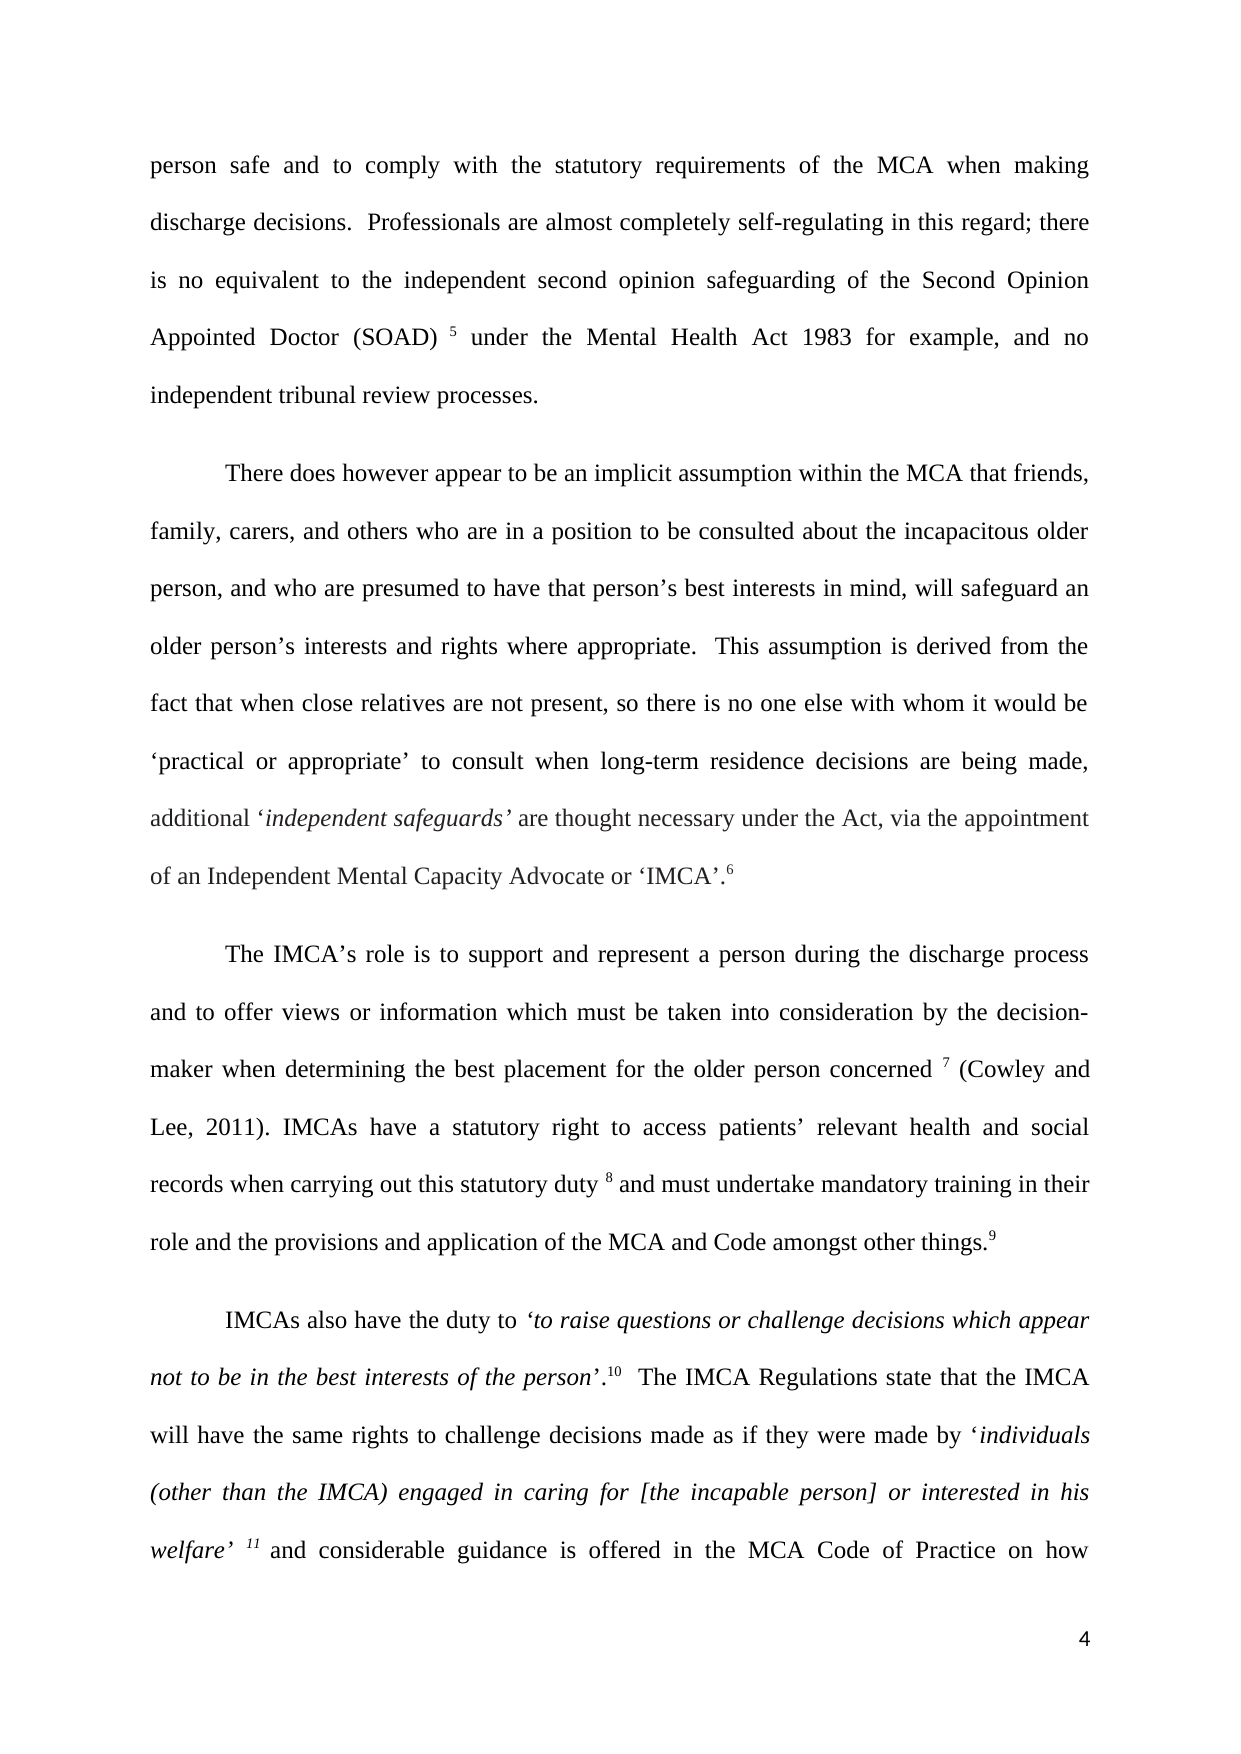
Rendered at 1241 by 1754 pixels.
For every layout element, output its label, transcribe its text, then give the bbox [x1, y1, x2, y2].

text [150, 1305, 1090, 1564]
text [150, 150, 1090, 409]
text There does however appear to be an implicit assumption within the MCA that friends, family, carers, and others who are in a position to be consulted about the incapacitous older person, and who are presumed to have that person’s best interests in mind, will safeguard an older person’s interests and rights where appropriate. This assumption is derived from the fact that when close relatives are not present, so there is no one else with whom it would be ‘practical or appropriate’ to consult when long-term residence decisions are being made, additional ‘independent safeguards’ are thought necessary under the Act, via the appointment of an Independent Mental Capacity Advocate or ‘IMCA’.6 [150, 458, 1090, 889]
text The IMCA’s role is to support and represent a person during the discharge process and to offer views or information which must be taken into consideration by the decision-maker when determining the best placement for the older person concerned 7 (Cowley and Lee, 2011). IMCAs have a statutory right to access patients’ relevant health and social records when carrying out this statutory duty 8 and must undertake mandatory training in their role and the provisions and application of the MCA and Code amongst other things.9 [150, 939, 1090, 1255]
